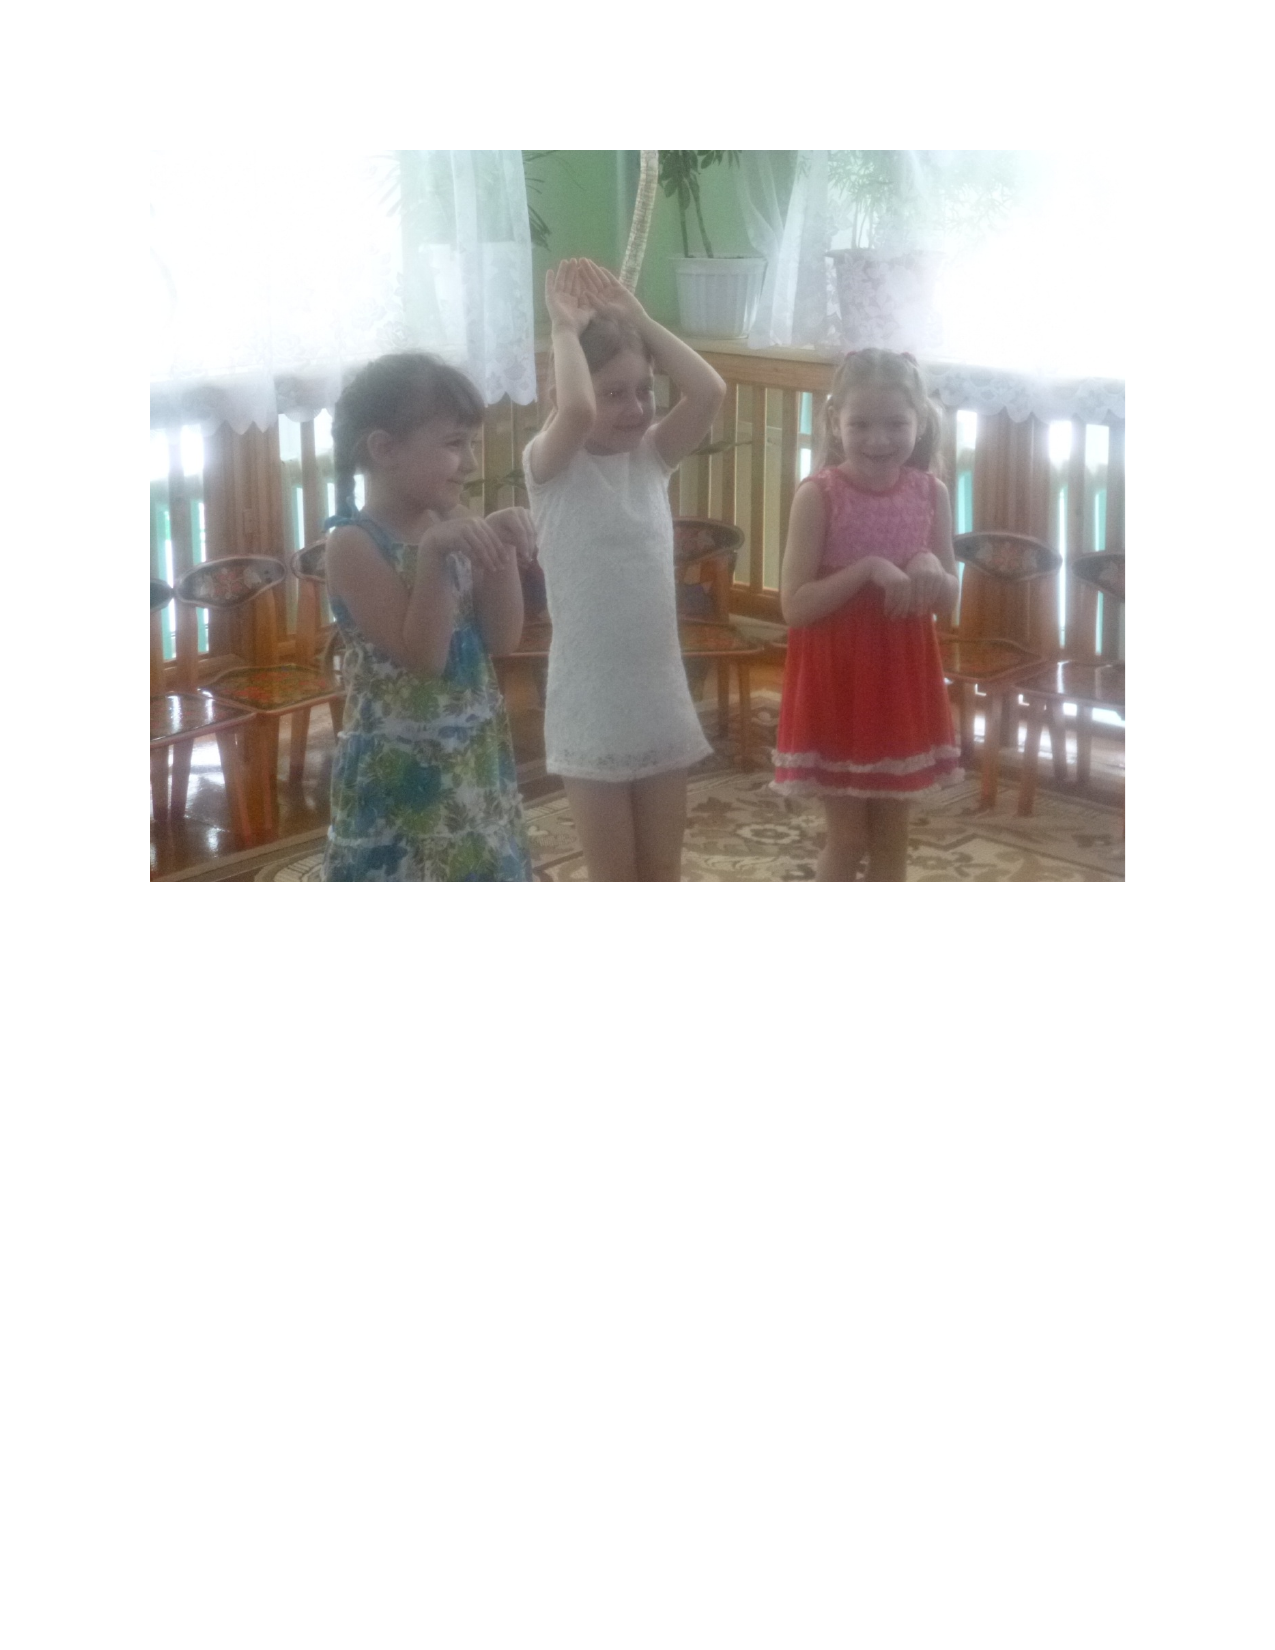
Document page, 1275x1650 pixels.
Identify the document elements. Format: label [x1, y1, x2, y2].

picture [150, 150, 1125, 882]
